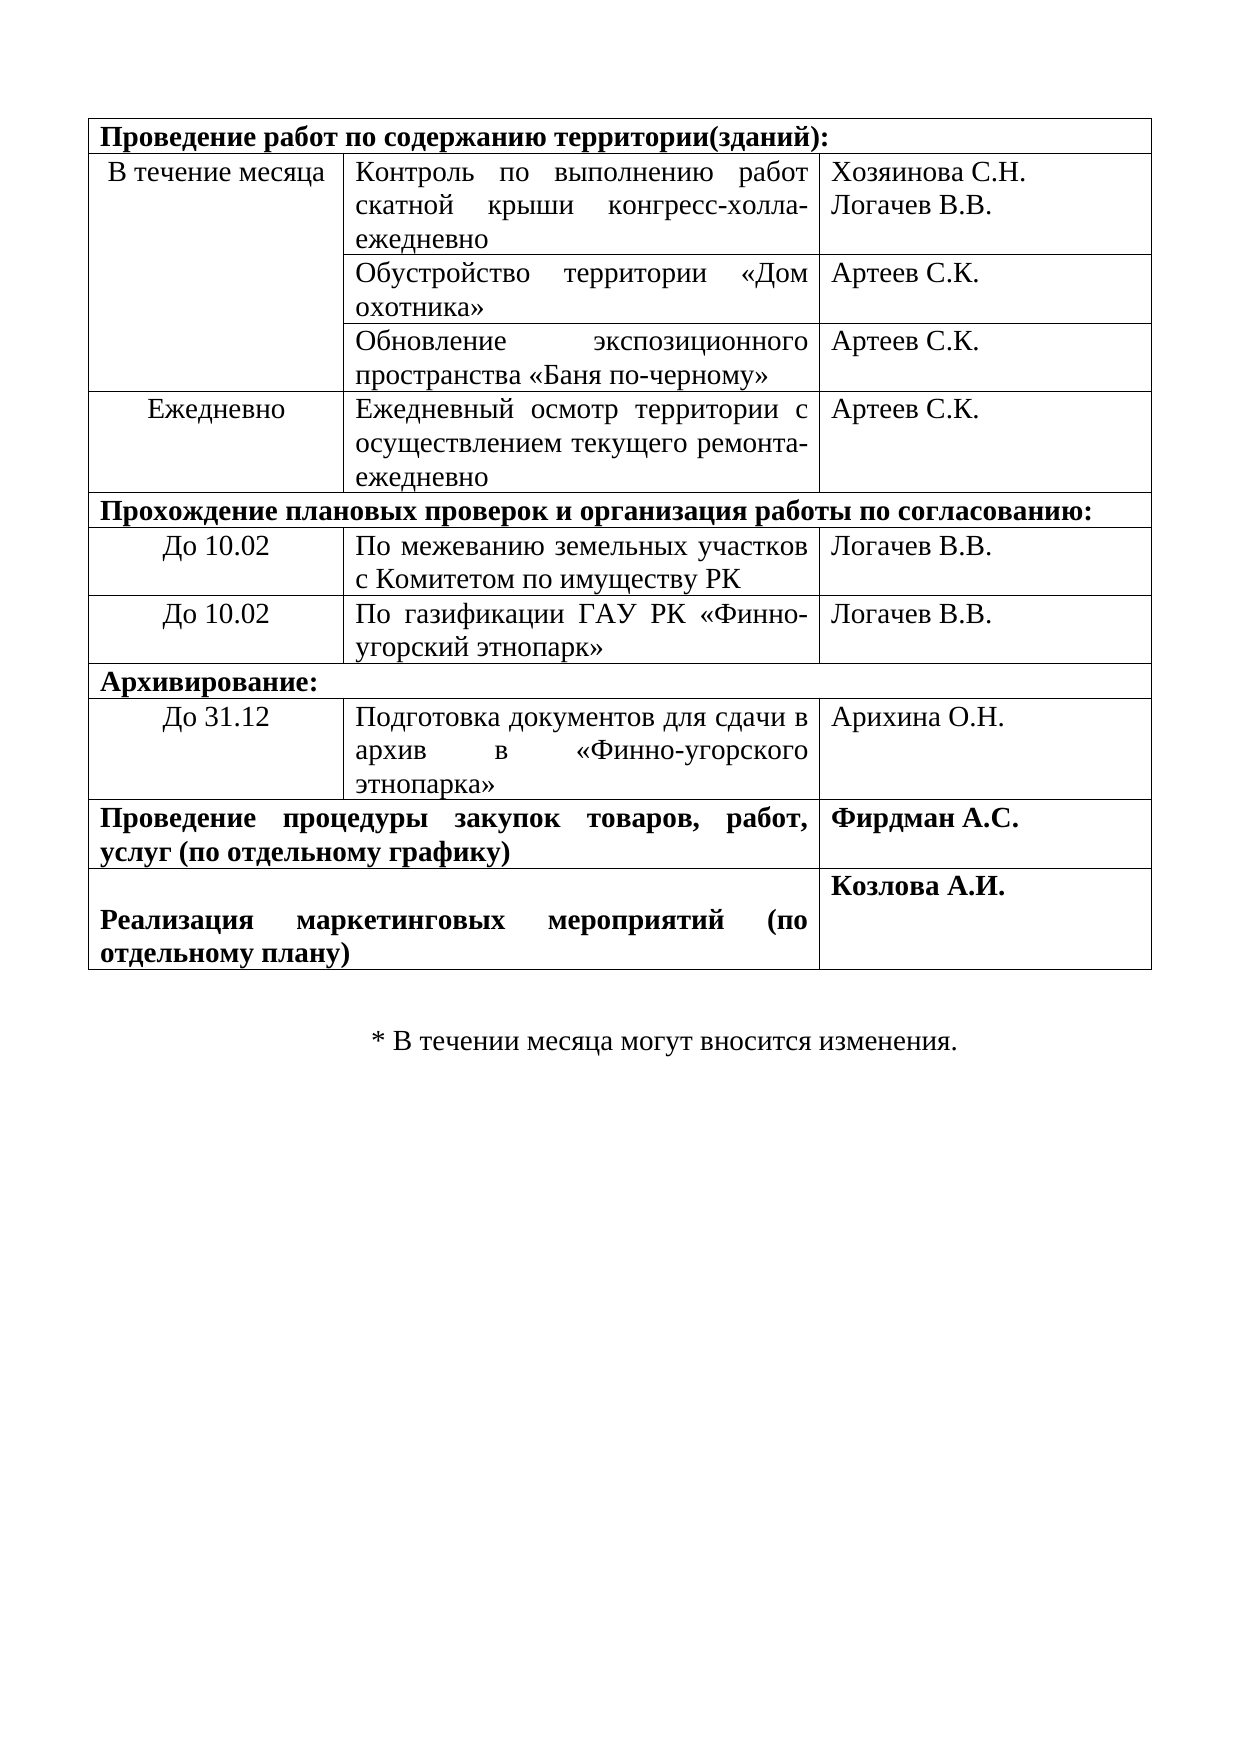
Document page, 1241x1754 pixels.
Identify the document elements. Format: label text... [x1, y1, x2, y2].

table_cell Проведение работ по содержанию территории(зданий): [89, 119, 1151, 153]
text * В течении месяца могут вносится изменения. [177, 1023, 1152, 1057]
table_cell Арихина О.Н. [820, 699, 1151, 799]
table_cell Хозяинова С.Н. Логачев В.В. [820, 154, 1151, 254]
table_cell Логачев В.В. [820, 528, 1151, 595]
table_cell Проведение процедуры закупок товаров, работ, услуг (по отдельному графику) [89, 800, 819, 867]
table_cell По межеванию земельных участков с Комитетом по имуществу РК [344, 528, 819, 595]
table_cell Обустройство территории «Дом охотника» [344, 255, 819, 322]
table_cell Подготовка документов для сдачи в архив в «Финно-угорского этнопарка» [344, 699, 819, 799]
table_cell Архивирование: [89, 664, 1151, 698]
table_cell По газификации ГАУ РК «Финно-угорский этнопарк» [344, 596, 819, 663]
table_cell В течение месяца [89, 154, 343, 391]
table_cell Логачев В.В. [820, 596, 1151, 663]
table_cell Ежедневный осмотр территории с осуществлением текущего ремонта- ежедневно [344, 392, 819, 492]
table_cell Артеев С.К. [820, 324, 1151, 391]
table_cell До 10.02 [89, 596, 343, 663]
table_cell Козлова А.И. [820, 869, 1151, 969]
table_cell Прохождение плановых проверок и организация работы по согласованию: [89, 493, 1151, 527]
table_cell Обновление экспозиционного пространства «Баня по-черному» [344, 324, 819, 391]
table_cell Артеев С.К. [820, 255, 1151, 322]
table_cell Артеев С.К. [820, 392, 1151, 492]
table_cell До 10.02 [89, 528, 343, 595]
table_cell Ежедневно [89, 392, 343, 492]
table_cell До 31.12 [89, 699, 343, 799]
table_cell Реализация маркетинговых мероприятий (по отдельному плану) [89, 869, 819, 969]
table_cell Контроль по выполнению работ скатной крыши конгресс-холла- ежедневно [344, 154, 819, 254]
table_cell Фирдман А.С. [820, 800, 1151, 867]
